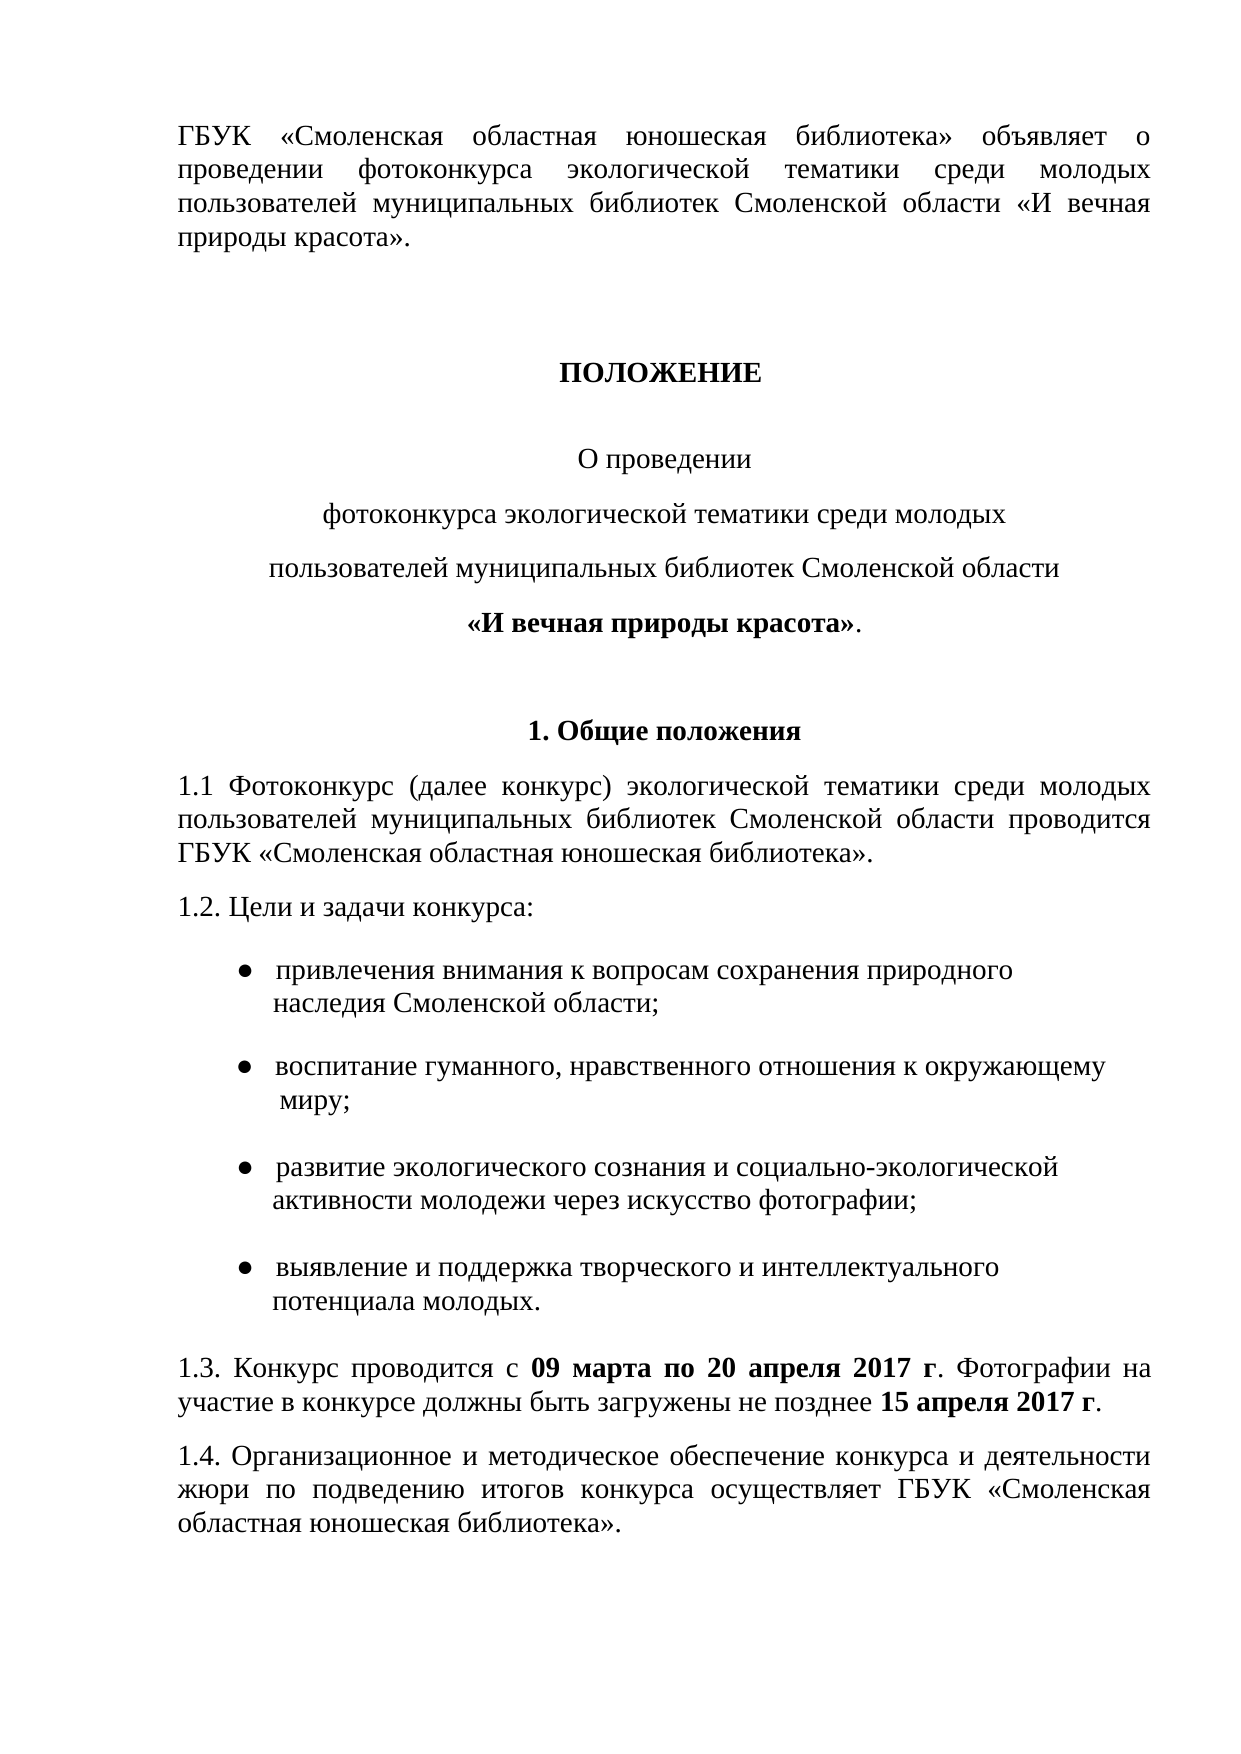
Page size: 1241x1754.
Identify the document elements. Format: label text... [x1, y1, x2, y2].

text «И вечная природы красота». [177, 605, 1152, 638]
text ● привлечения внимания к вопросам сохранения природного наследия Смоленской области; [177, 952, 1152, 1019]
subtitle ПОЛОЖЕНИЕ [162, 355, 1152, 388]
text пользователей муниципальных библиотек Смоленской области [177, 550, 1152, 584]
text 1.2. Цели и задачи конкурса: [177, 889, 1152, 923]
text О проведении [177, 442, 1152, 475]
text ГБУК «Смоленская областная юношеская библиотека» объявляет о проведении фотоконкурса экологической тематики среди молодых пользователей муниципальных библиотек Смоленской области «И вечная природы красота». [177, 118, 1152, 252]
text активности молодежи через искусство фотографии; [177, 1182, 1152, 1216]
text миру; [177, 1082, 1152, 1115]
text 1. Общие положения [177, 713, 1152, 747]
text потенциала молодых. [177, 1283, 1152, 1317]
text ● развитие экологического сознания и социально-экологической [236, 1149, 1152, 1182]
text ● воспитание гуманного, нравственного отношения к окружающему [177, 1048, 1152, 1082]
text ● выявление и поддержка творческого и интеллектуального [236, 1249, 1152, 1283]
text 1.3. Конкурс проводится с 09 марта по 20 апреля 2017 г. Фотографии на участие в конкурсе должны быть загружены не позднее 15 апреля 2017 г. [177, 1350, 1152, 1417]
text фотоконкурса экологической тематики среди молодых [177, 496, 1152, 529]
text 1.4. Организационное и методическое обеспечение конкурса и деятельности жюри по подведению итогов конкурса осуществляет ГБУК «Смоленская областная юношеская библиотека». [177, 1438, 1152, 1539]
text 1.1 Фотоконкурс (далее конкурс) экологической тематики среди молодых пользователей муниципальных библиотек Смоленской области проводится ГБУК «Смоленская областная юношеская библиотека». [177, 768, 1152, 868]
